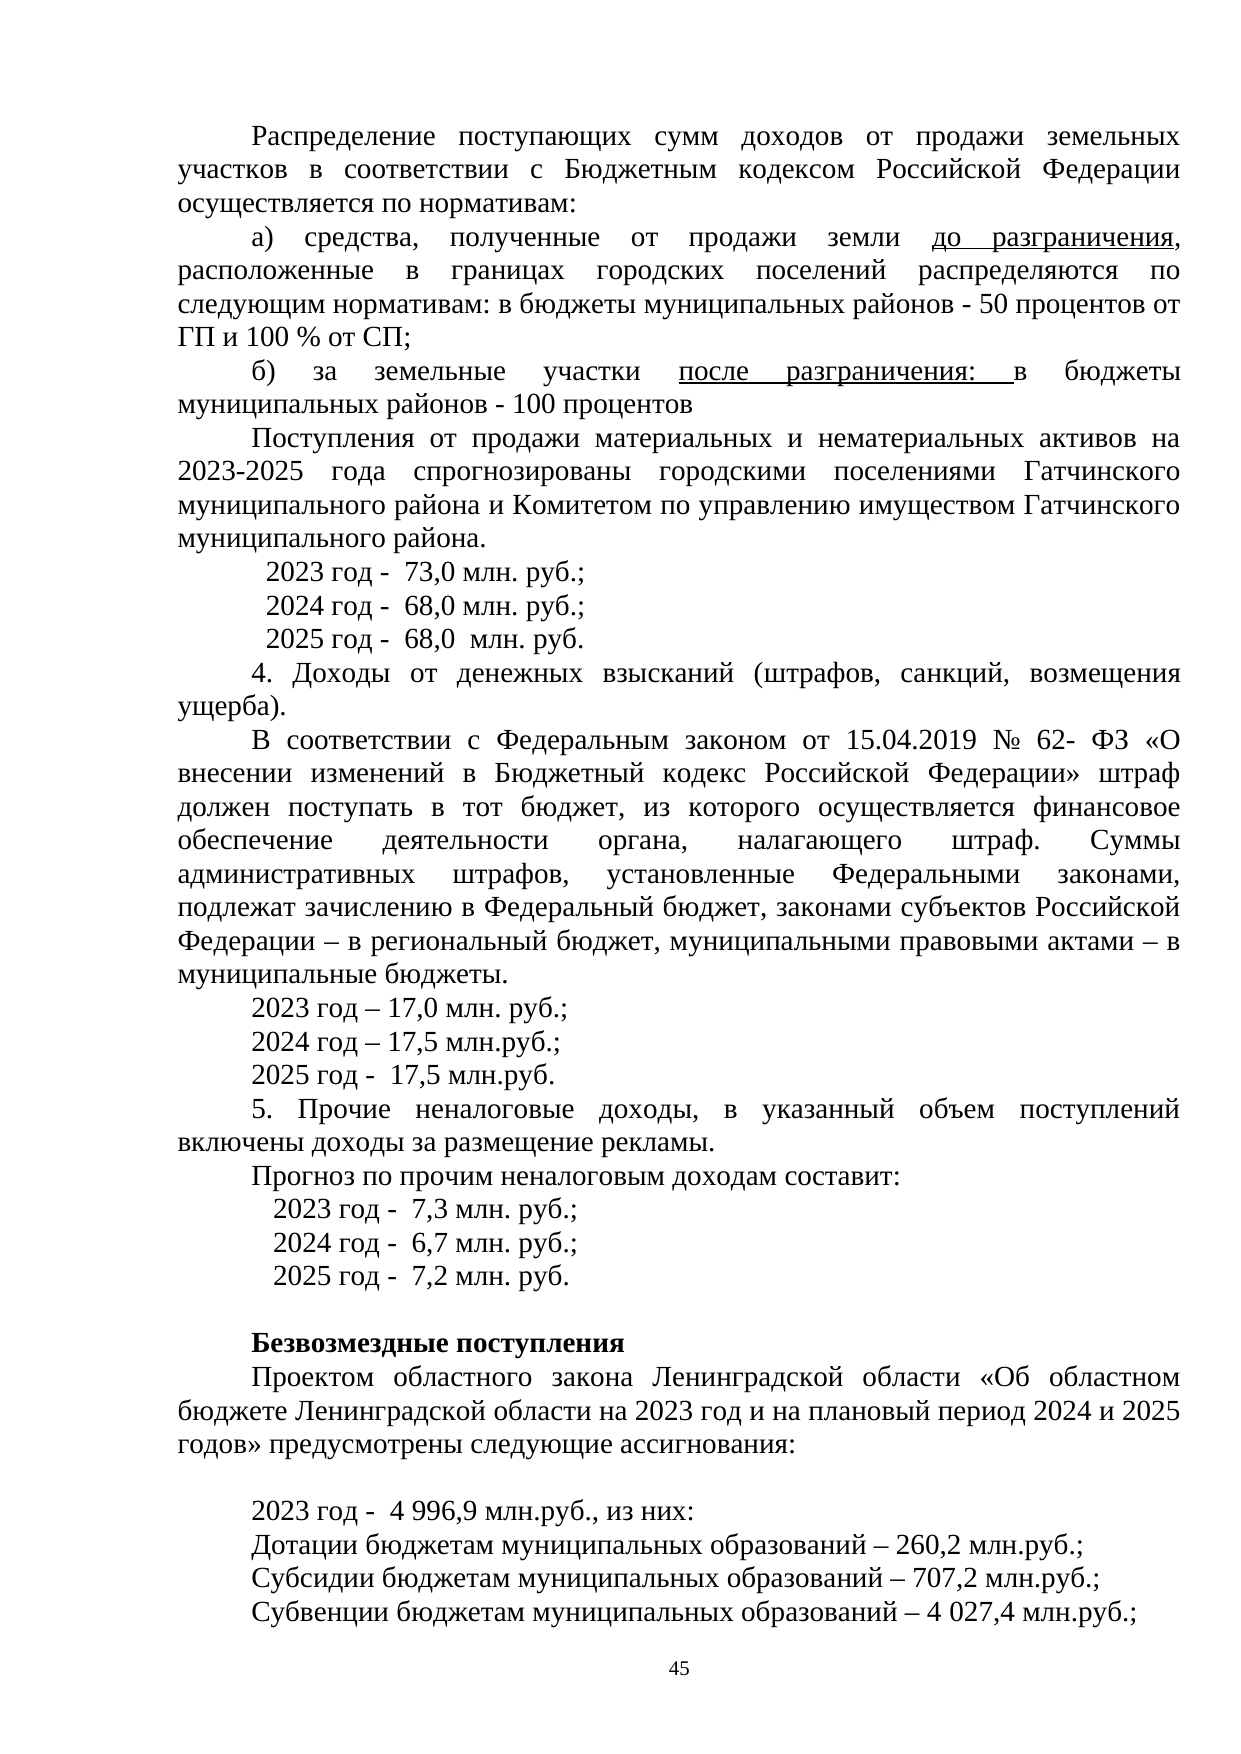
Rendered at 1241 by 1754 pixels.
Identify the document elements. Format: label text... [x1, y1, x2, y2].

title 2023 год - 73,0 млн. руб.; [177, 554, 1181, 588]
text 2025 год - 17,5 млн.руб. [177, 1057, 1181, 1091]
text 2023 год - 4 996,9 млн.руб., из них: [177, 1493, 1181, 1527]
text 2023 год – 17,0 млн. руб.; [177, 990, 1181, 1024]
text б) за земельные участки после разграничения: в бюджеты муниципальных районов - 100 процентов [177, 353, 1181, 420]
text 2024 год – 17,5 млн.руб.; [177, 1024, 1181, 1057]
title 2025 год - 7,2 млн. руб. [177, 1258, 1181, 1292]
title 2025 год - 68,0 млн. руб. [177, 621, 1181, 655]
text Распределение поступающих сумм доходов от продажи земельных участков в соответствии с Бюджетным кодексом Российской Федерации осуществляется по нормативам: [177, 118, 1181, 219]
text Дотации бюджетам муниципальных образований – 260,2 млн.руб.; [177, 1527, 1181, 1560]
text Субсидии бюджетам муниципальных образований – 707,2 млн.руб.; [177, 1560, 1181, 1594]
text Проектом областного закона Ленинградской области «Об областном бюджете Ленинградской области на 2023 год и на плановый период 2024 и 2025 годов» предусмотрены следующие ассигнования: [177, 1359, 1181, 1460]
text Поступления от продажи материальных и нематериальных активов на 2023-2025 года спрогнозированы городскими поселениями Гатчинского муниципального района и Комитетом по управлению имуществом Гатчинского муниципального района. [177, 420, 1181, 554]
text 4. Доходы от денежных взысканий (штрафов, санкций, возмещения ущерба). [177, 655, 1181, 722]
text 2023 год - 7,3 млн. руб.; [177, 1191, 1181, 1225]
text В соответствии с Федеральным законом от 15.04.2019 № 62- ФЗ «О внесении изменений в Бюджетный кодекс Российской Федерации» штраф должен поступать в тот бюджет, из которого осуществляется финансовое обеспечение деятельности органа, налагающего штраф. Суммы административных штрафов, установленные Федеральными законами, подлежат зачислению в Федеральный бюджет, законами субъектов Российской Федерации – в региональный бюджет, муниципальными правовыми актами – в муниципальные бюджеты. [177, 722, 1181, 990]
title 2024 год - 6,7 млн. руб.; [177, 1225, 1181, 1258]
text Субвенции бюджетам муниципальных образований – 4 027,4 млн.руб.; [177, 1594, 1181, 1627]
text 5. Прочие неналоговые доходы, в указанный объем поступлений включены доходы за размещение рекламы. [177, 1091, 1181, 1158]
text а) средства, полученные от продажи земли до разграничения, расположенные в границах городских поселений распределяются по следующим нормативам: в бюджеты муниципальных районов - 50 процентов от ГП и 100 % от СП; [177, 219, 1181, 353]
title 2024 год - 68,0 млн. руб.; [177, 588, 1181, 621]
text Прогноз по прочим неналоговым доходам составит: [177, 1158, 1181, 1191]
text Безвозмездные поступления [177, 1326, 1181, 1359]
